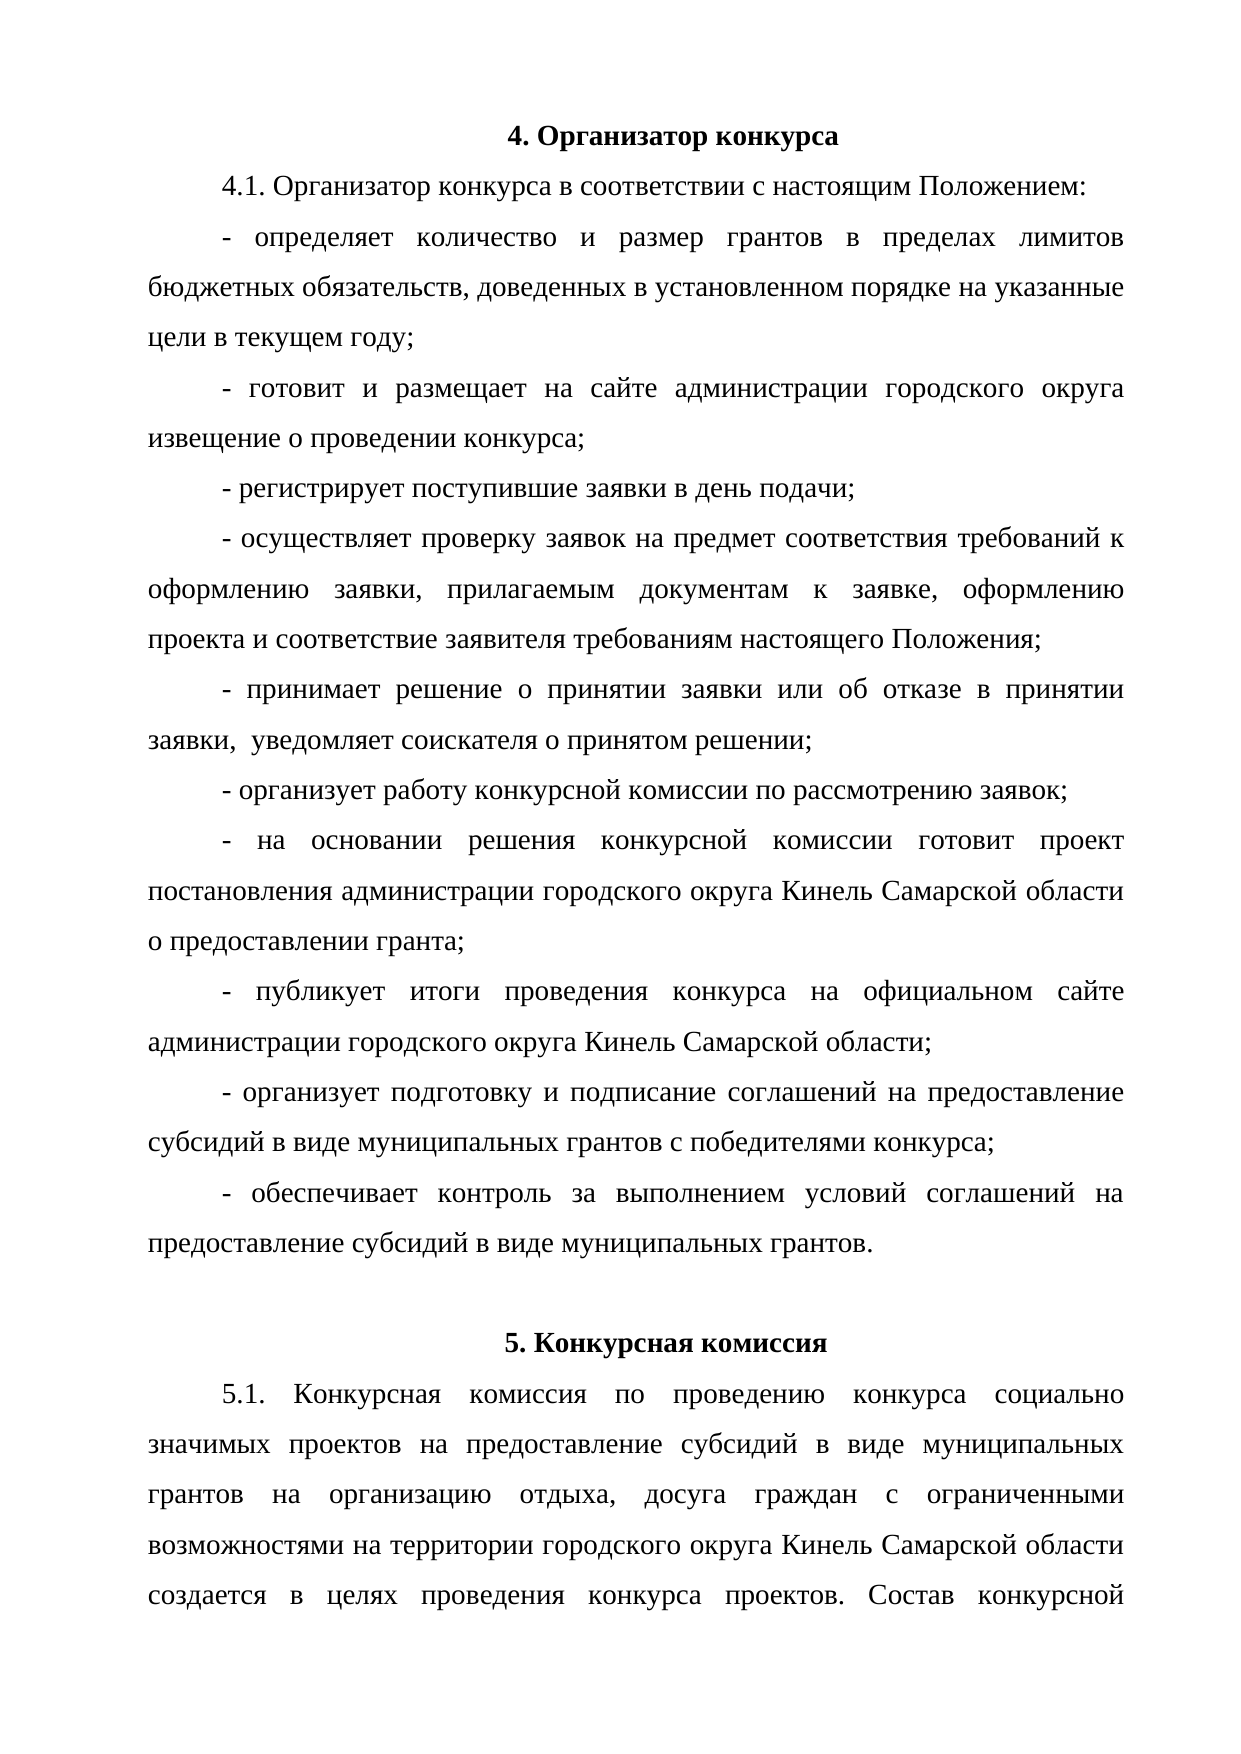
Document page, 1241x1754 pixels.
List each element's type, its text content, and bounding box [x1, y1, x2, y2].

text - организует подготовку и подписание соглашений на предоставление субсидий в виде муниципальных грантов с победителями конкурса; [148, 1074, 1125, 1158]
text - готовит и размещает на сайте администрации городского округа извещение о проведении конкурса; [148, 370, 1125, 453]
text - публикует итоги проведения конкурса на официальном сайте администрации городского округа Кинель Самарской области; [148, 973, 1125, 1057]
text - принимает решение о принятии заявки или об отказе в принятии заявки, уведомляет соискателя о принятом решении; [148, 672, 1125, 755]
text - осуществляет проверку заявок на предмет соответствия требований к оформлению заявки, прилагаемым документам к заявке, оформлению проекта и соответствие заявителя требованиям настоящего Положения; [148, 521, 1125, 655]
text - на основании решения конкурсной комиссии готовит проект постановления администрации городского округа Кинель Самарской области о предоставлении гранта; [148, 822, 1125, 957]
text - организует работу конкурсной комиссии по рассмотрению заявок; [148, 772, 1125, 806]
text 4.1. Организатор конкурса в соответствии с настоящим Положением: [148, 168, 1125, 202]
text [148, 1376, 1125, 1611]
text - регистрирует поступившие заявки в день подачи; [148, 470, 1125, 504]
text - определяет количество и размер грантов в пределах лимитов бюджетных обязательств, доведенных в установленном порядке на указанные цели в текущем году; [148, 219, 1125, 353]
text - обеспечивает контроль за выполнением условий соглашений на предоставление субсидий в виде муниципальных грантов. [148, 1175, 1125, 1258]
text 5. Конкурсная комиссия [148, 1326, 1125, 1359]
text 4. Организатор конкурса [148, 118, 1125, 152]
